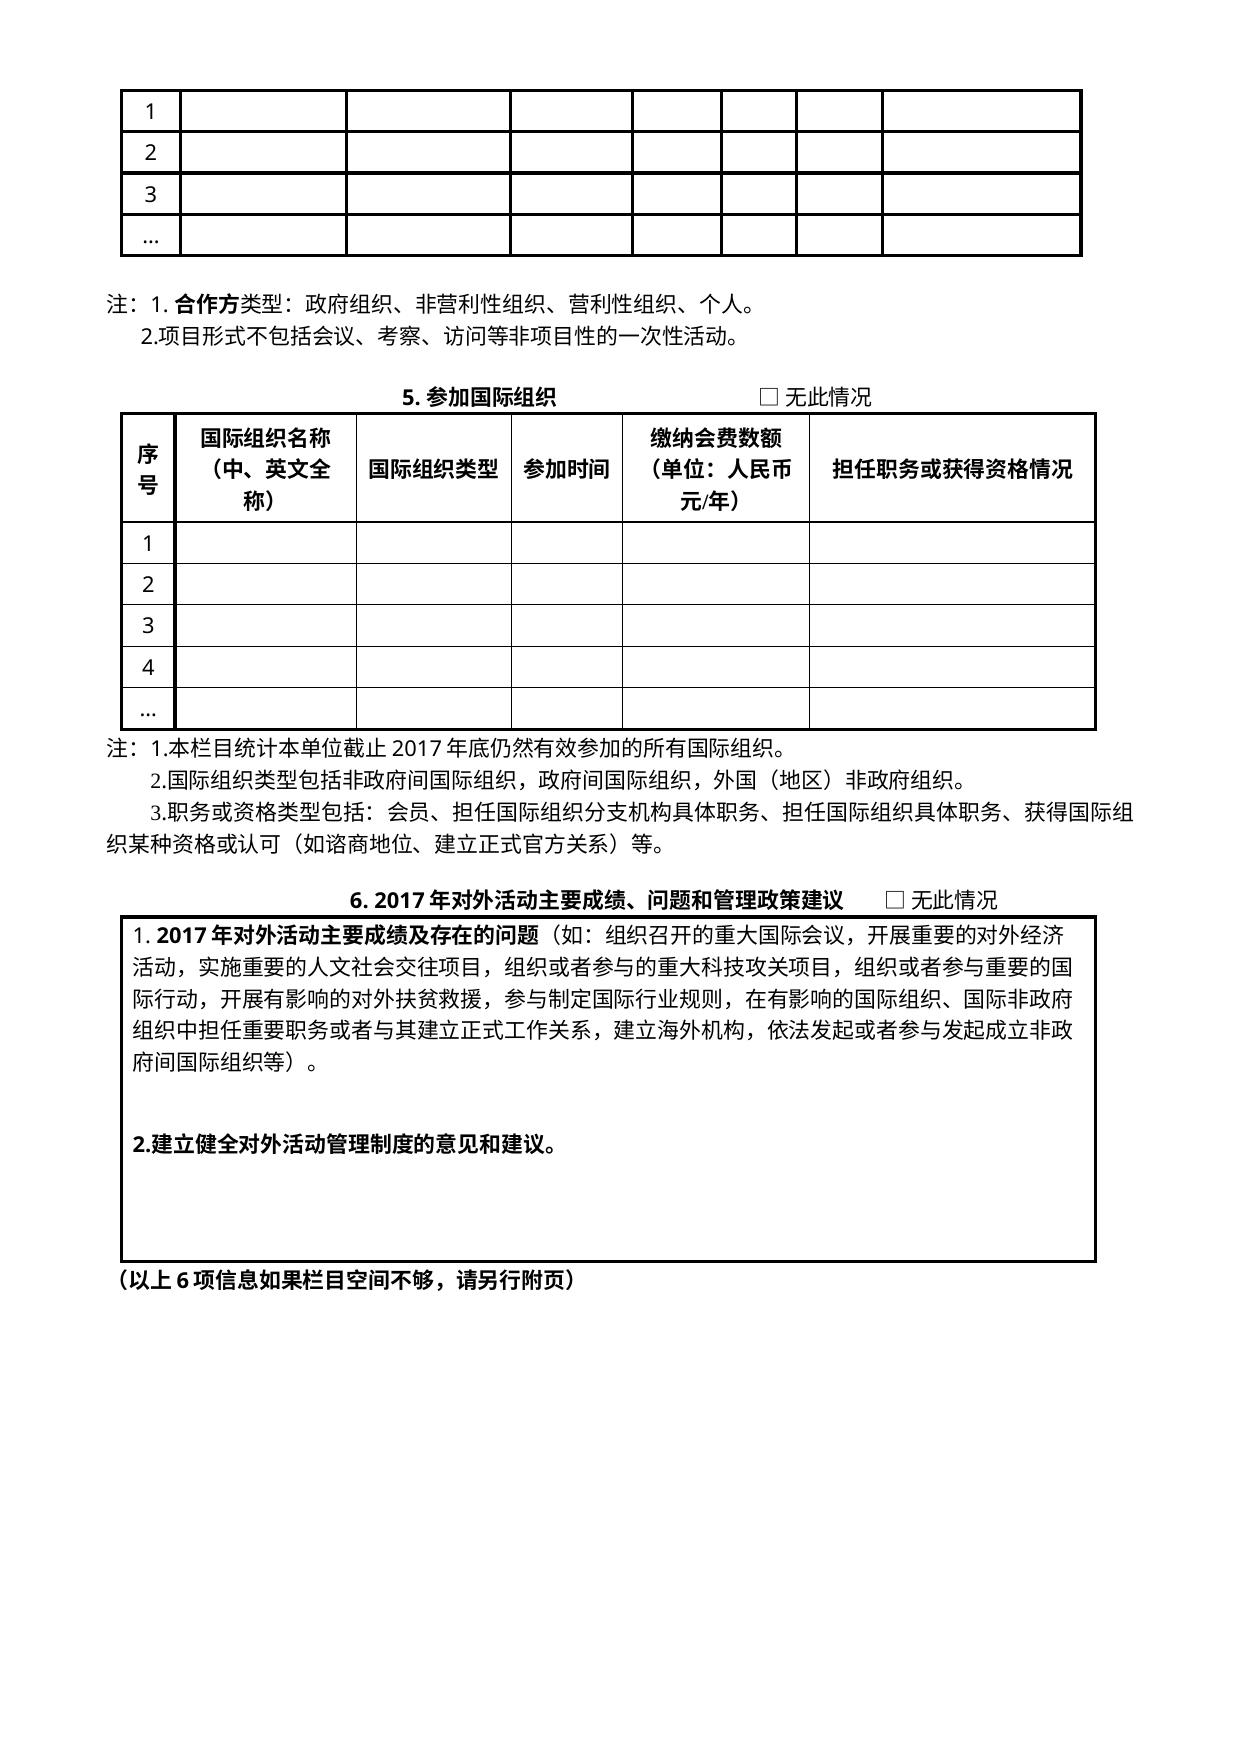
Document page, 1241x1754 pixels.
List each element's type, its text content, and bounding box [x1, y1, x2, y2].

table_cell [177, 523, 356, 563]
table_cell [884, 92, 1079, 130]
table_cell 4 [123, 647, 173, 687]
table_cell [798, 175, 881, 213]
table_cell [182, 133, 345, 171]
table_header 国际组织名称 （中、英文全称） [177, 415, 356, 521]
table_cell [348, 216, 509, 254]
table_cell [634, 133, 720, 171]
text 注：1.本栏目统计本单位截止2017年底仍然有效参加的所有国际组织。 [106, 731, 1134, 763]
table_cell [182, 216, 345, 254]
table_cell [512, 523, 622, 563]
text 2.项目形式不包括会议、考察、访问等非项目性的一次性活动。 [118, 319, 1134, 351]
table_cell 3 [123, 175, 179, 213]
table_header 国际组织类型 [357, 415, 511, 521]
table_cell [357, 605, 511, 646]
table_cell [810, 564, 1094, 604]
table_cell [723, 133, 795, 171]
table_cell [512, 605, 622, 646]
text 6. 2017年对外活动主要成绩、问题和管理政策建议 □ 无此情况 [118, 883, 1134, 915]
table_cell [177, 605, 356, 646]
table_cell [884, 216, 1079, 254]
table_cell [182, 92, 345, 130]
table_cell … [123, 688, 173, 728]
table_cell [634, 216, 720, 254]
table_cell [182, 175, 345, 213]
table_cell [884, 175, 1079, 213]
table_cell [512, 688, 622, 728]
table_cell [512, 216, 631, 254]
table_header 缴纳会费数额（单位：人民币元/年） [623, 415, 809, 521]
table_cell [623, 523, 809, 563]
table_cell [357, 564, 511, 604]
table_cell [634, 92, 720, 130]
table_cell [884, 133, 1079, 171]
table_cell [512, 175, 631, 213]
table_cell [177, 688, 356, 728]
table_cell [810, 647, 1094, 687]
table_cell [512, 92, 631, 130]
table_cell [177, 564, 356, 604]
table_header 参加时间 [512, 415, 622, 521]
table_cell [798, 133, 881, 171]
text （以上6项信息如果栏目空间不够，请另行附页） [106, 1263, 1134, 1295]
table_cell [623, 564, 809, 604]
text 注：1. 合作方类型：政府组织、非营利性组织、营利性组织、个人。 [106, 287, 1134, 319]
table_header 1. 2017年对外活动主要成绩及存在的问题（如：组织召开的重大国际会议，开展重要的对外经济活动，实施重要的人文社会交往项目，组织或者参与的重大科技攻关项目，组织或者参与重要的国际行动，开展有影响的对外扶贫救援，参与制定国际行业规则，在有影响的国际组织、国际非政府组织中担任重要职务或者与其建立正式工作关系，建立海外机构，依法发起或者参与发起成立非政府间国际组织等）。 2.建立健全对外活动管理制度的意见和建议。 [123, 919, 1094, 1260]
table_cell [810, 688, 1094, 728]
table_cell [512, 564, 622, 604]
table_cell 1 [123, 523, 173, 563]
table_cell [512, 647, 622, 687]
table_cell [177, 647, 356, 687]
text 3.职务或资格类型包括：会员、担任国际组织分支机构具体职务、担任国际组织具体职务、获得国际组织某种资格或认可（如谘商地位、建立正式官方关系）等。 [106, 795, 1134, 858]
table_cell [357, 647, 511, 687]
table_cell [723, 92, 795, 130]
table_cell [723, 216, 795, 254]
table_header 序号 [123, 415, 173, 521]
text 5. 参加国际组织 □ 无此情况 [118, 380, 1134, 412]
table_cell 2 [123, 564, 173, 604]
table_cell [634, 175, 720, 213]
table_cell [348, 92, 509, 130]
table_cell 3 [123, 605, 173, 646]
table_cell [798, 92, 881, 130]
table_header 担任职务或获得资格情况 [810, 415, 1094, 521]
table_cell [512, 133, 631, 171]
text 2.国际组织类型包括非政府间国际组织，政府间国际组织，外国（地区）非政府组织。 [106, 763, 1134, 795]
table_cell [723, 175, 795, 213]
table_cell [623, 647, 809, 687]
table_cell [348, 133, 509, 171]
table_cell [623, 605, 809, 646]
table_cell … [123, 216, 179, 254]
table_cell [357, 688, 511, 728]
table_cell [357, 523, 511, 563]
table_cell 2 [123, 133, 179, 171]
table_cell [798, 216, 881, 254]
table_cell [348, 175, 509, 213]
table_cell [810, 523, 1094, 563]
table_cell 1 [123, 92, 179, 130]
table_cell [623, 688, 809, 728]
table_cell [810, 605, 1094, 646]
